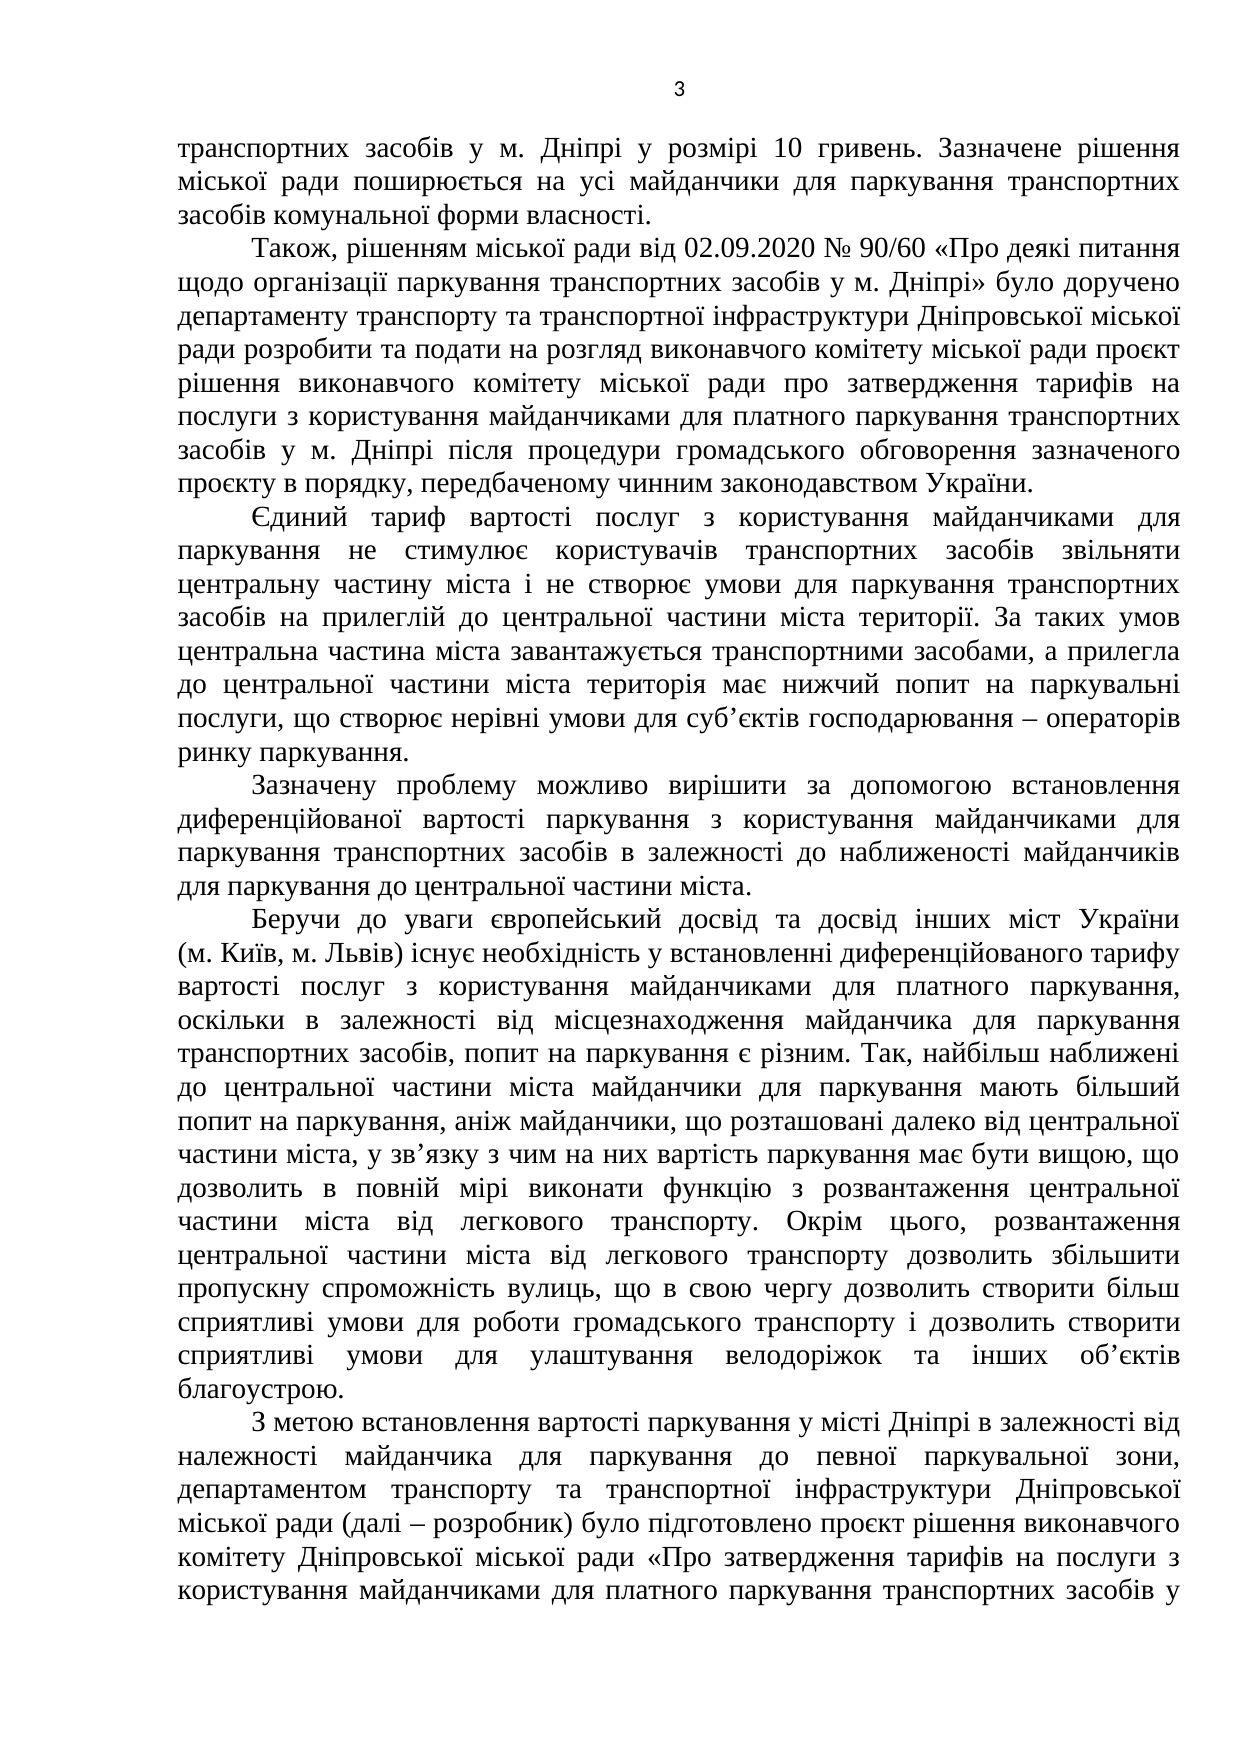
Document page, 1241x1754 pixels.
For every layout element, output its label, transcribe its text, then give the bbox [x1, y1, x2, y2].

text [177, 130, 1181, 231]
text Єдиний тариф вартості послуг з користування майданчиками для паркування не стимулює користувачів транспортних засобів звільняти центральну частину міста і не створює умови для паркування транспортних засобів на прилеглій до центральної частини міста території. За таких умов центральна частина міста завантажується транспортними засобами, а прилегла до центральної частини міста територія має нижчий попит на паркувальні послуги, що створює нерівні умови для суб’єктів господарювання – операторів ринку паркування. [177, 499, 1181, 767]
text Також, рішенням міської ради від 02.09.2020 № 90/60 «Про деякі питання щодо організації паркування транспортних засобів у м. Дніпрі» було доручено департаменту транспорту та транспортної інфраструктури Дніпровської міської ради розробити та подати на розгляд виконавчого комітету міської ради проєкт рішення виконавчого комітету міської ради про затвердження тарифів на послуги з користування майданчиками для платного паркування транспортних засобів у м. Дніпрі після процедури громадського обговорення зазначеного проєкту в порядку, передбаченому чинним законодавством України. [177, 231, 1181, 499]
text Беручи до уваги європейський досвід та досвід інших міст України (м. Київ, м. Львів) існує необхідність у встановленні диференційованого тарифу вартості послуг з користування майданчиками для платного паркування, оскільки в залежності від місцезнаходження майданчика для паркування транспортних засобів, попит на паркування є різним. Так, найбільш наближені до центральної частини міста майданчики для паркування мають більший попит на паркування, аніж майданчики, що розташовані далеко від центральної частини міста, у зв’язку з чим на них вартість паркування має бути вищою, що дозволить в повній мірі виконати функцію з розвантаження центральної частини міста від легкового транспорту. Окрім цього, розвантаження центральної частини міста від легкового транспорту дозволить збільшити пропускну спроможність вулиць, що в свою чергу дозволить створити більш сприятливі умови для роботи громадського транспорту і дозволить створити сприятливі умови для улаштування велодоріжок та інших об’єктів благоустрою. [177, 901, 1181, 1404]
text Зазначену проблему можливо вирішити за допомогою встановлення диференційованої вартості паркування з користування майданчиками для паркування транспортних засобів в залежності до наближеності майданчиків для паркування до центральної частини міста. [177, 767, 1181, 901]
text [177, 1404, 1181, 1606]
